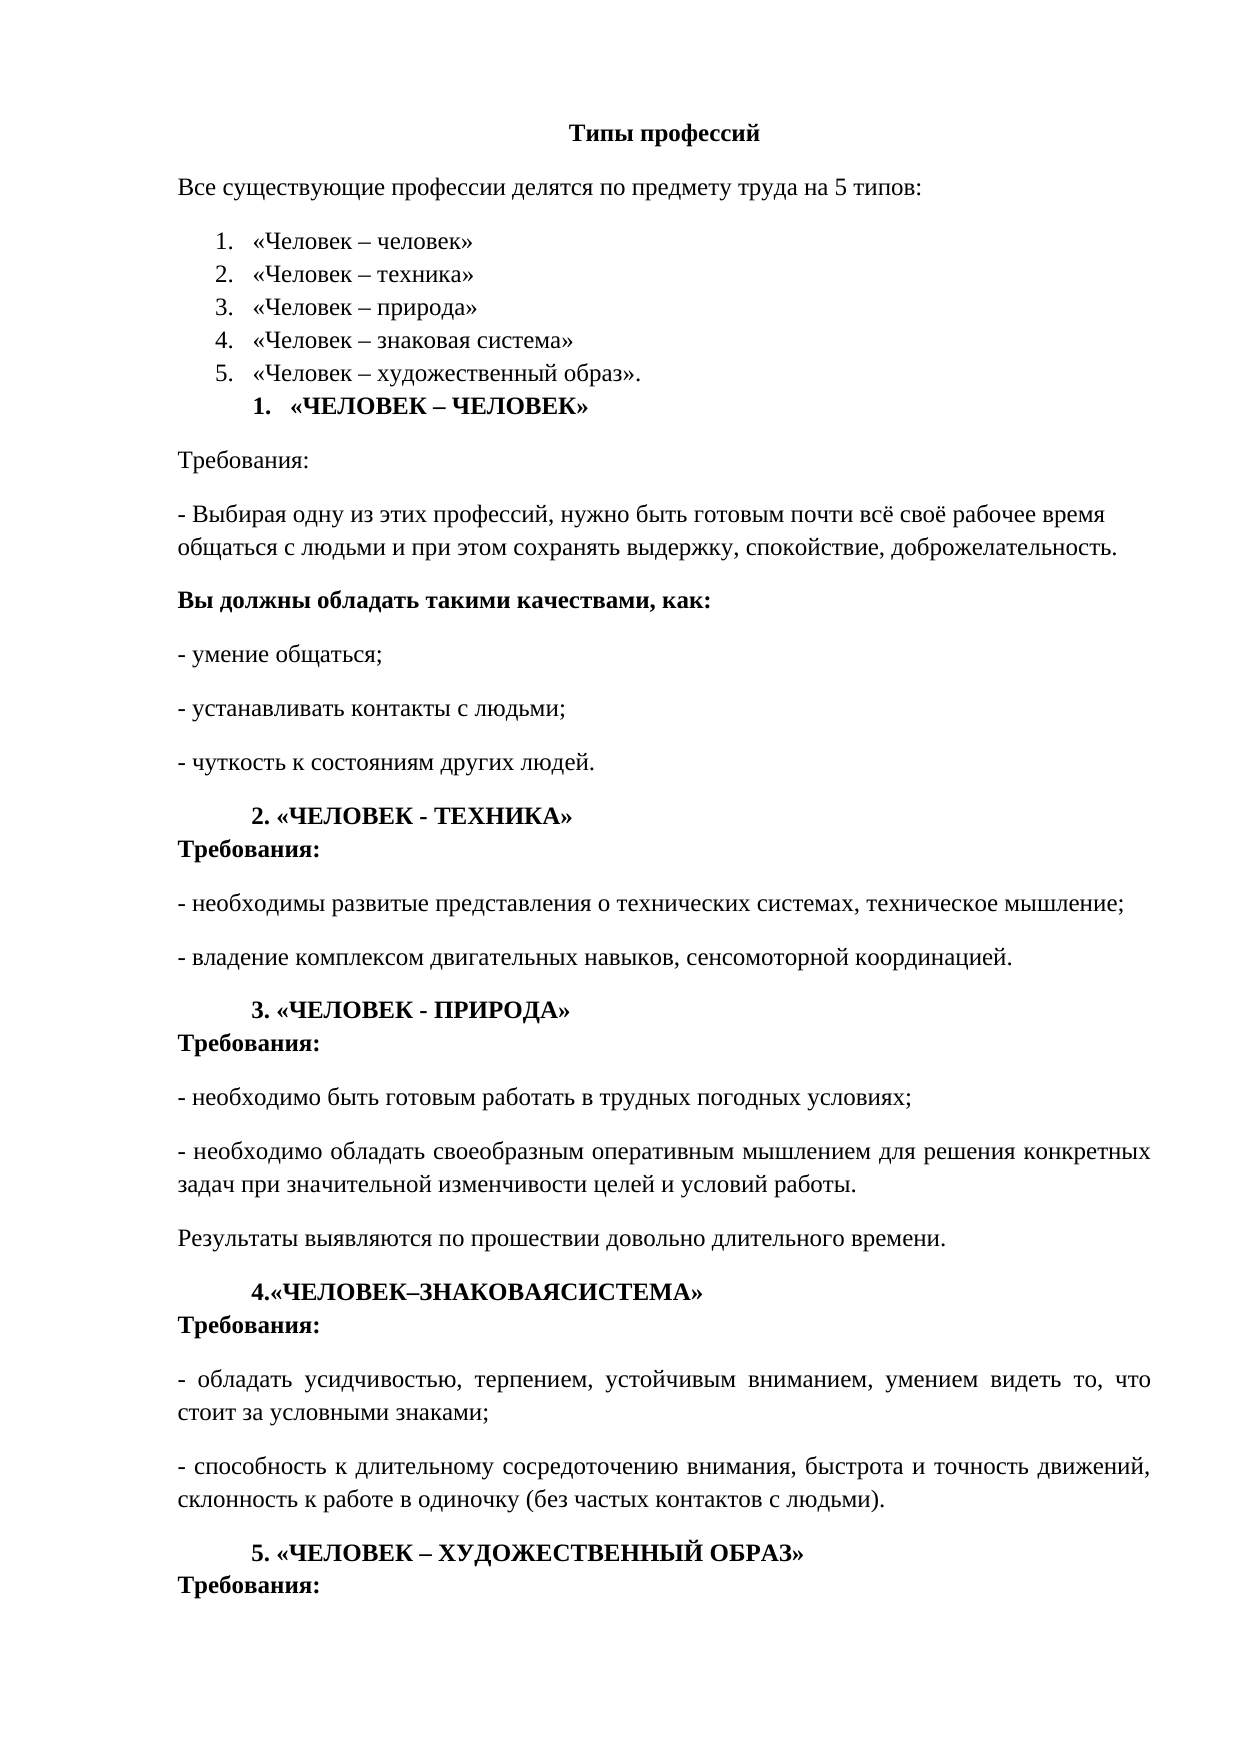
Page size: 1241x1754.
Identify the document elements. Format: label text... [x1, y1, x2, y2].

text - необходимо обладать своеобразным оперативным мышлением для решения конкретных задач при значительной изменчивости целей и условий работы. [177, 1136, 1152, 1198]
text Результаты выявляются по прошествии довольно длительного времени. [177, 1223, 1152, 1252]
text - умение общаться; [177, 639, 1152, 668]
text Требования: [177, 445, 1152, 473]
list «Человек – художественный образ». [215, 358, 1152, 387]
list «Человек – знаковая система» [215, 325, 1152, 354]
list «Человек – техника» [215, 259, 1152, 288]
text 2. «ЧЕЛОВЕК - ТЕХНИКА» Требования: [177, 801, 1152, 863]
text Вы должны обладать такими качествами, как: [177, 586, 1152, 614]
text - необходимы развитые представления о технических системах, техническое мышление; [177, 888, 1152, 917]
list «ЧЕЛОВЕК – ЧЕЛОВЕК» [252, 391, 1152, 420]
text 3. «ЧЕЛОВЕК - ПРИРОДА» Требования: [177, 996, 1152, 1057]
text - способность к длительному сосредоточению внимания, быстрота и точность движений, склонность к работе в одиночку (без частых контактов с людьми). [177, 1451, 1152, 1512]
text - владение комплексом двигательных навыков, сенсомоторной координацией. [177, 942, 1152, 970]
text 5. «ЧЕЛОВЕК – ХУДОЖЕСТВЕННЫЙ ОБРАЗ» Требования: [177, 1538, 1152, 1599]
text Типы профессий [177, 118, 1152, 147]
text - необходимо быть готовым работать в трудных погодных условиях; [177, 1082, 1152, 1111]
text - обладать усидчивостью, терпением, устойчивым вниманием, умением видеть то, что стоит за условными знаками; [177, 1364, 1152, 1426]
list «Человек – природа» [215, 292, 1152, 321]
text - устанавливать контакты с людьми; [177, 693, 1152, 722]
text 4.«ЧЕЛОВЕК–ЗНАКОВАЯСИСТЕМА» Требования: [177, 1277, 1152, 1339]
text - Выбирая одну из этих профессий, нужно быть готовым почти всё своё рабочее время общаться с людьми и при этом сохранять выдержку, спокойствие, доброжелательность. [177, 499, 1152, 560]
text - чуткость к состояниям других людей. [177, 747, 1152, 776]
text Все существующие профессии делятся по предмету труда на 5 типов: [177, 172, 1152, 201]
list «Человек – человек» [215, 226, 1152, 254]
